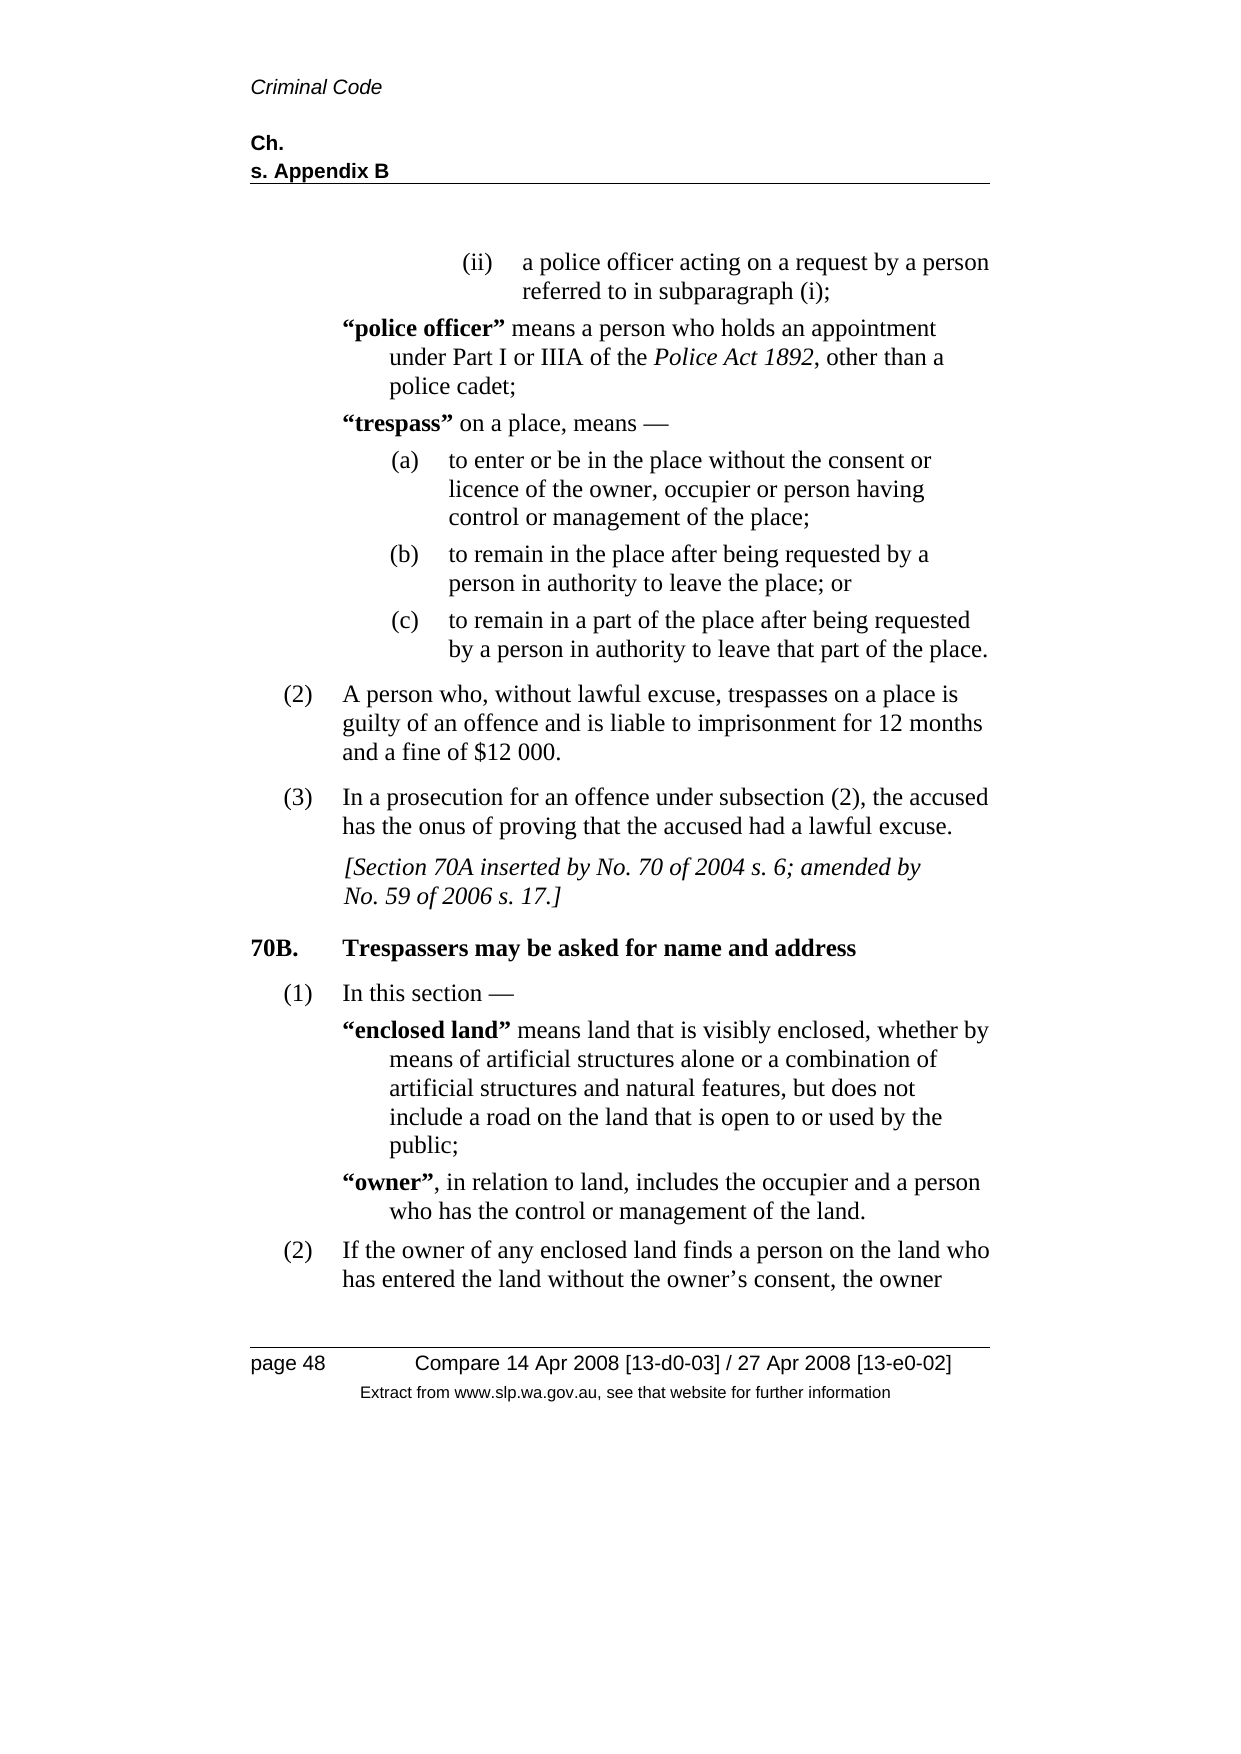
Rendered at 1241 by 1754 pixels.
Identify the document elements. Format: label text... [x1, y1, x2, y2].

text “owner”, in relation to land, includes the occupier and a person who has the control or management of the land. [250, 1167, 990, 1225]
text (2) A person who, without lawful excuse, trespasses on a place is guilty of an offence and is liable to imprisonment for 12 months and a fine of $12 000. [250, 679, 990, 766]
subtitle 70B. Trespassers may be asked for name and address [250, 933, 990, 962]
text (ii) a police officer acting on a request by a person referred to in subparagraph (i); [250, 247, 990, 305]
text (1) In this section — [250, 978, 990, 1007]
text “trespass” on a place, means — [250, 408, 990, 437]
text (a) to enter or be in the place without the consent or licence of the owner, occupier or person having control or management of the place; [250, 445, 990, 531]
text (c) to remain in a part of the place after being requested by a person in authority to leave that part of the place. [250, 605, 990, 663]
text (3) In a prosecution for an offence under subsection (2), the accused has the onus of proving that the accused had a lawful excuse. [250, 782, 990, 840]
text “enclosed land” means land that is visibly enclosed, whether by means of artificial structures alone or a combination of artificial structures and natural features, but does not include a road on the land that is open to or used by the public; [250, 1015, 990, 1159]
text (b) to remain in the place after being requested by a person in authority to leave the place; or [250, 539, 990, 597]
text “police officer” means a person who holds an appointment under Part I or IIIA of the Police Act 1892, other than a police cadet; [250, 313, 990, 399]
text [250, 1235, 990, 1293]
text [Section 70A inserted by No. 70 of 2004 s. 6; amended by No. 59 of 2006 s. 17.] [250, 852, 990, 910]
